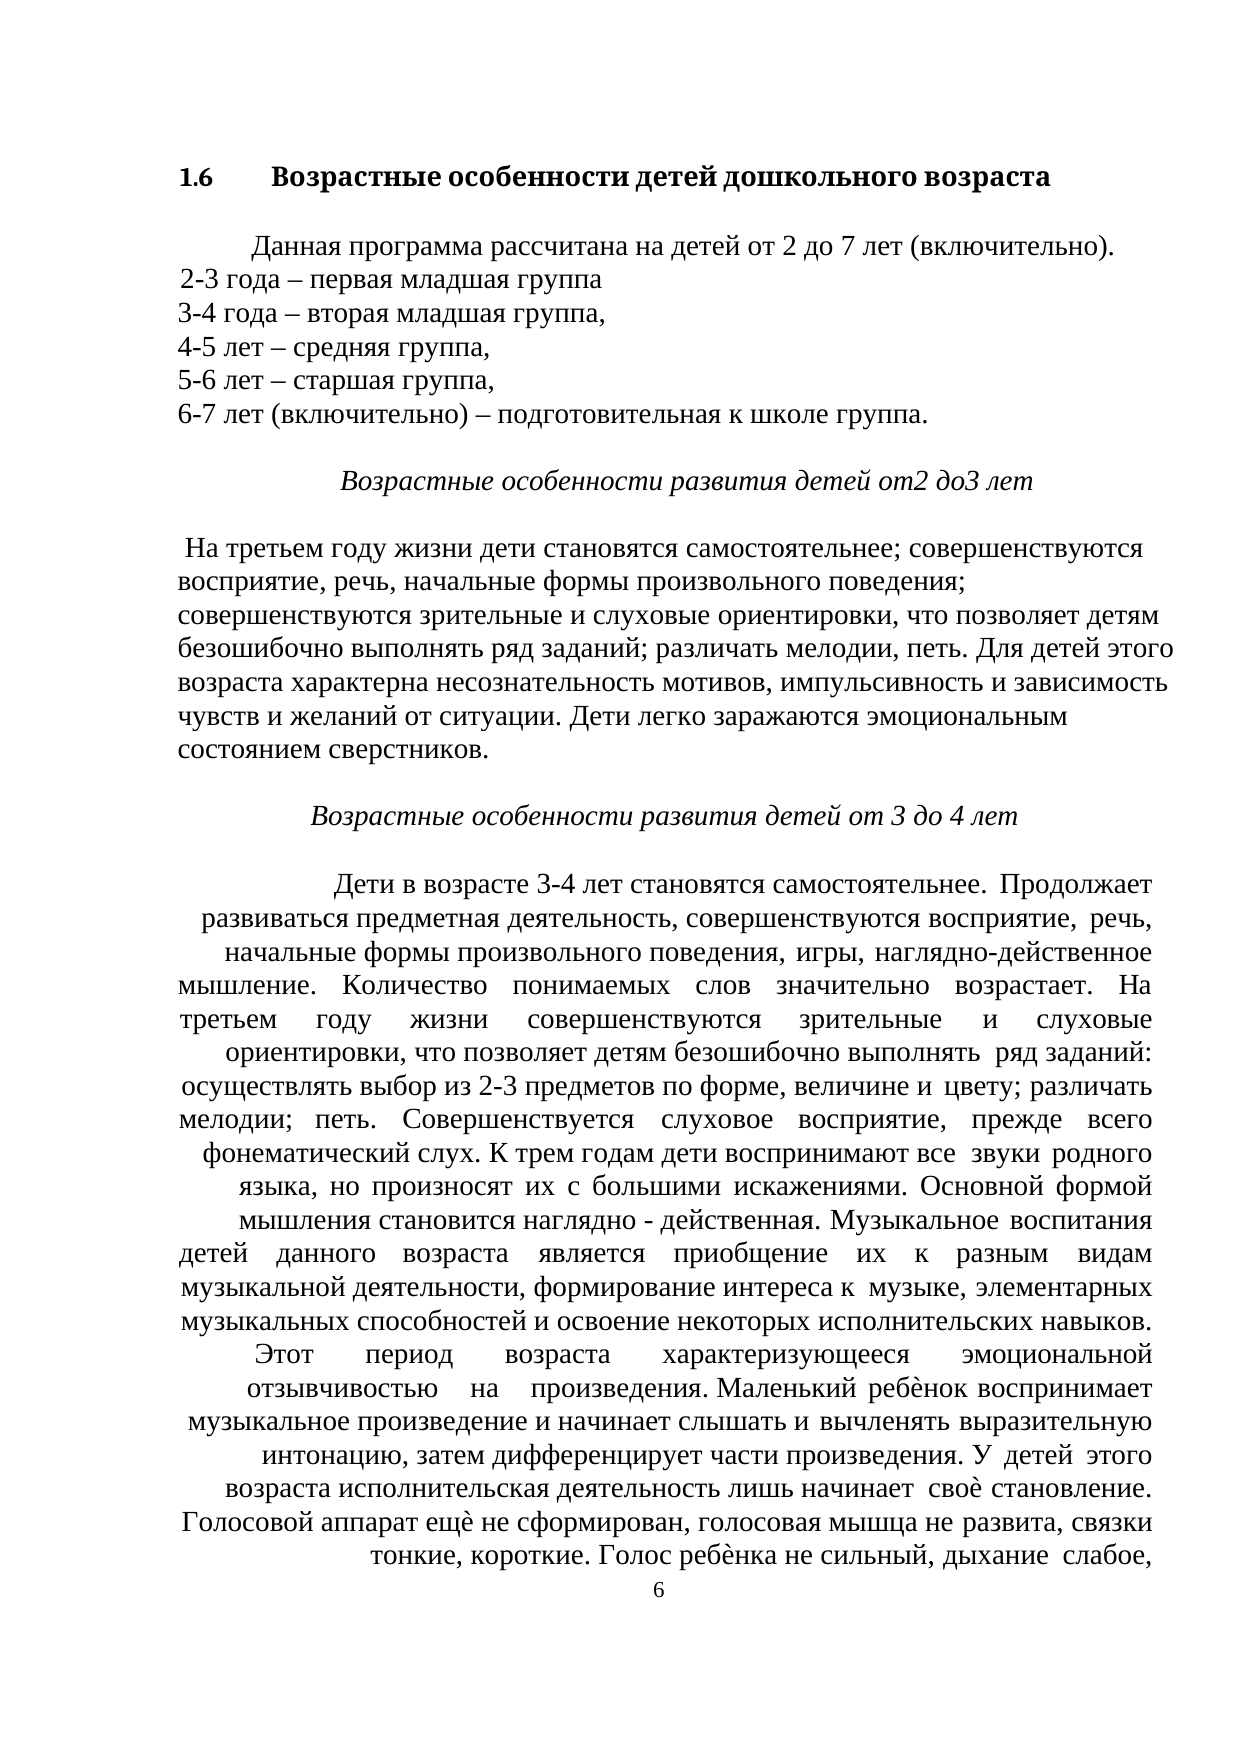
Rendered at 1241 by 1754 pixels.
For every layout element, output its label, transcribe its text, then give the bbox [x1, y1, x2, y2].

text 6-7 лет (включительно) – подготовительная к школе группа. [177, 396, 1196, 429]
text 2-3 года – первая младшая группа [180, 262, 1196, 295]
text 3-4 года – вторая младшая группа, 4-5 лет – средняя группа, [177, 295, 606, 362]
text Возрастные особенности развития детей от2 до3 лет [177, 463, 1196, 496]
text 5-6 лет – старшая группа, [177, 362, 1196, 396]
text На третьем году жизни дети становятся самостоятельнее; совершенствуются восприятие, речь, начальные формы произвольного поведения; совершенствуются зрительные и слуховые ориентировки, что позволяет детям безошибочно выполнять ряд заданий; различать мелодии, петь. Для детей этого возраста характерна несознательность мотивов, импульсивность и зависимость чувств и желаний от ситуации. Дети легко заражаются эмоциональным состоянием сверстников. [177, 530, 1196, 765]
text Данная программа рассчитана на детей от 2 до 7 лет (включительно). [251, 228, 1196, 262]
subtitle Возрастные особенности детей дошкольного возраста [180, 162, 1196, 194]
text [177, 867, 1152, 1571]
text Возрастные особенности развития детей от 3 до 4 лет [249, 798, 1079, 832]
